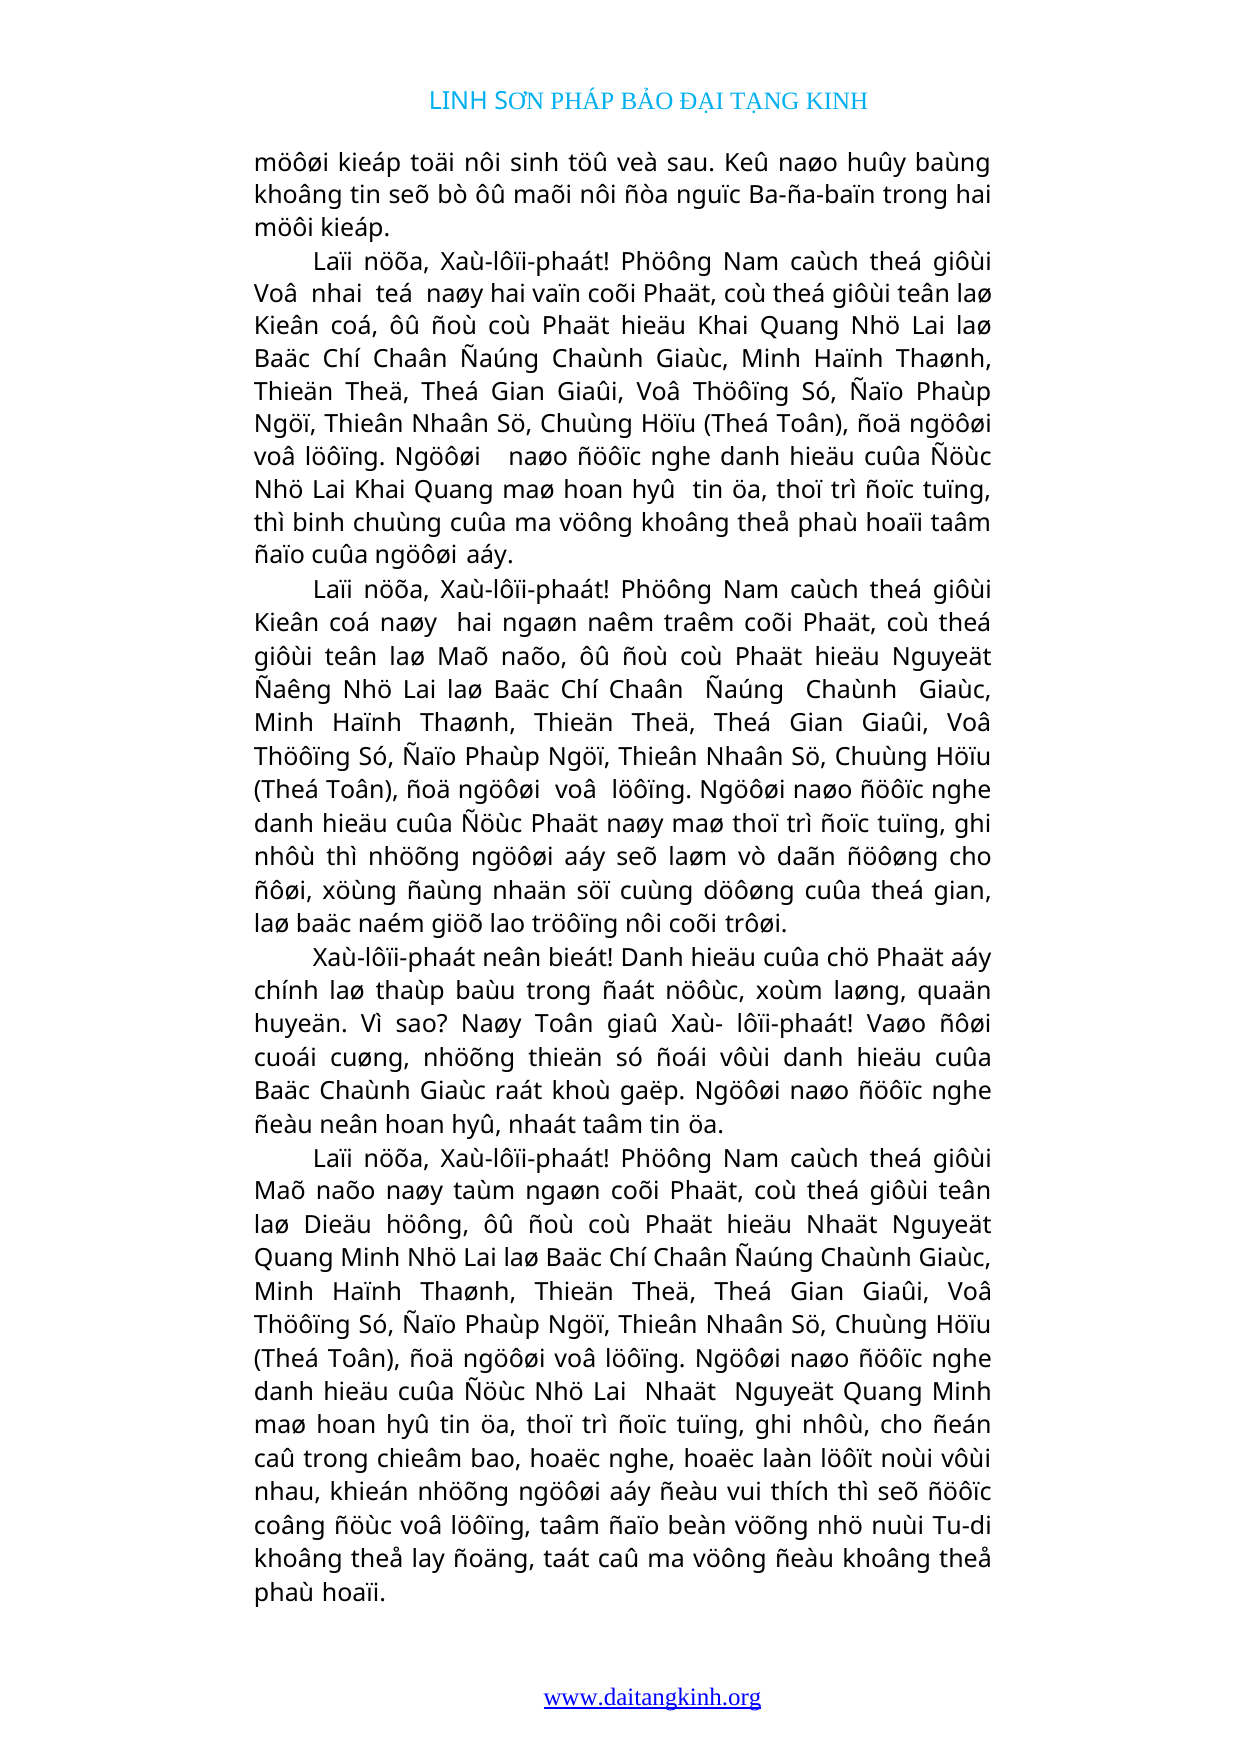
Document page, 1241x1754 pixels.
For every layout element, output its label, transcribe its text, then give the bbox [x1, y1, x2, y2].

text Laïi nöõa, Xaù-lôïi-phaát! Phöông Nam caùch theá giôùi Voâ nhai teá naøy hai vaïn coõi Phaät, coù theá giôùi teân laø Kieân coá, ôû ñoù coù Phaät hieäu Khai Quang Nhö Lai laø Baäc Chí Chaân Ñaúng Chaùnh Giaùc, Minh Haïnh Thaønh, Thieän Theä, Theá Gian Giaûi, Voâ Thöôïng Só, Ñaïo Phaùp Ngöï, Thieân Nhaân Sö, Chuùng Höïu (Theá Toân), ñoä ngöôøi voâ löôïng. Ngöôøi naøo ñöôïc nghe danh hieäu cuûa Ñöùc Nhö Lai Khai Quang maø hoan hyû tin öa, thoï trì ñoïc tuïng, thì binh chuùng cuûa ma vöông khoâng theå phaù hoaïi taâm ñaïo cuûa ngöôøi aáy. [254, 244, 992, 571]
text möôøi kieáp toäi nôi sinh töû veà sau. Keû naøo huûy baùng khoâng tin seõ bò ôû maõi nôi ñòa nguïc Ba-ña-baïn trong hai möôi kieáp. [254, 146, 992, 243]
text Laïi nöõa, Xaù-lôïi-phaát! Phöông Nam caùch theá giôùi Kieân coá naøy hai ngaøn naêm traêm coõi Phaät, coù theá giôùi teân laø Maõ naõo, ôû ñoù coù Phaät hieäu Nguyeät Ñaêng Nhö Lai laø Baäc Chí Chaân Ñaúng Chaùnh Giaùc, Minh Haïnh Thaønh, Thieän Theä, Theá Gian Giaûi, Voâ Thöôïng Só, Ñaïo Phaùp Ngöï, Thieân Nhaân Sö, Chuùng Höïu (Theá Toân), ñoä ngöôøi voâ löôïng. Ngöôøi naøo ñöôïc nghe danh hieäu cuûa Ñöùc Phaät naøy maø thoï trì ñoïc tuïng, ghi nhôù thì nhöõng ngöôøi aáy seõ laøm vò daãn ñöôøng cho ñôøi, xöùng ñaùng nhaän söï cuùng döôøng cuûa theá gian, laø baäc naém giöõ lao tröôïng nôi coõi trôøi. [254, 572, 992, 940]
text www.daitangkinh.org [331, 1682, 973, 1711]
text Laïi nöõa, Xaù-lôïi-phaát! Phöông Nam caùch theá giôùi Maõ naõo naøy taùm ngaøn coõi Phaät, coù theá giôùi teân laø Dieäu höông, ôû ñoù coù Phaät hieäu Nhaät Nguyeät Quang Minh Nhö Lai laø Baäc Chí Chaân Ñaúng Chaùnh Giaùc, Minh Haïnh Thaønh, Thieän Theä, Theá Gian Giaûi, Voâ Thöôïng Só, Ñaïo Phaùp Ngöï, Thieân Nhaân Sö, Chuùng Höïu (Theá Toân), ñoä ngöôøi voâ löôïng. Ngöôøi naøo ñöôïc nghe danh hieäu cuûa Ñöùc Nhö Lai Nhaät Nguyeät Quang Minh maø hoan hyû tin öa, thoï trì ñoïc tuïng, ghi nhôù, cho ñeán caû trong chieâm bao, hoaëc nghe, hoaëc laàn löôït noùi vôùi nhau, khieán nhöõng ngöôøi aáy ñeàu vui thích thì seõ ñöôïc coâng ñöùc voâ löôïng, taâm ñaïo beàn vöõng nhö nuùi Tu-di khoâng theå lay ñoäng, taát caû ma vöông ñeàu khoâng theå phaù hoaïi. [254, 1140, 992, 1608]
text Xaù-lôïi-phaát neân bieát! Danh hieäu cuûa chö Phaät aáy chính laø thaùp baùu trong ñaát nöôùc, xoùm laøng, quaän huyeän. Vì sao? Naøy Toân giaû Xaù- lôïi-phaát! Vaøo ñôøi cuoái cuøng, nhöõng thieän só ñoái vôùi danh hieäu cuûa Baäc Chaùnh Giaùc raát khoù gaëp. Ngöôøi naøo ñöôïc nghe ñeàu neân hoan hyû, nhaát taâm tin öa. [254, 940, 992, 1140]
